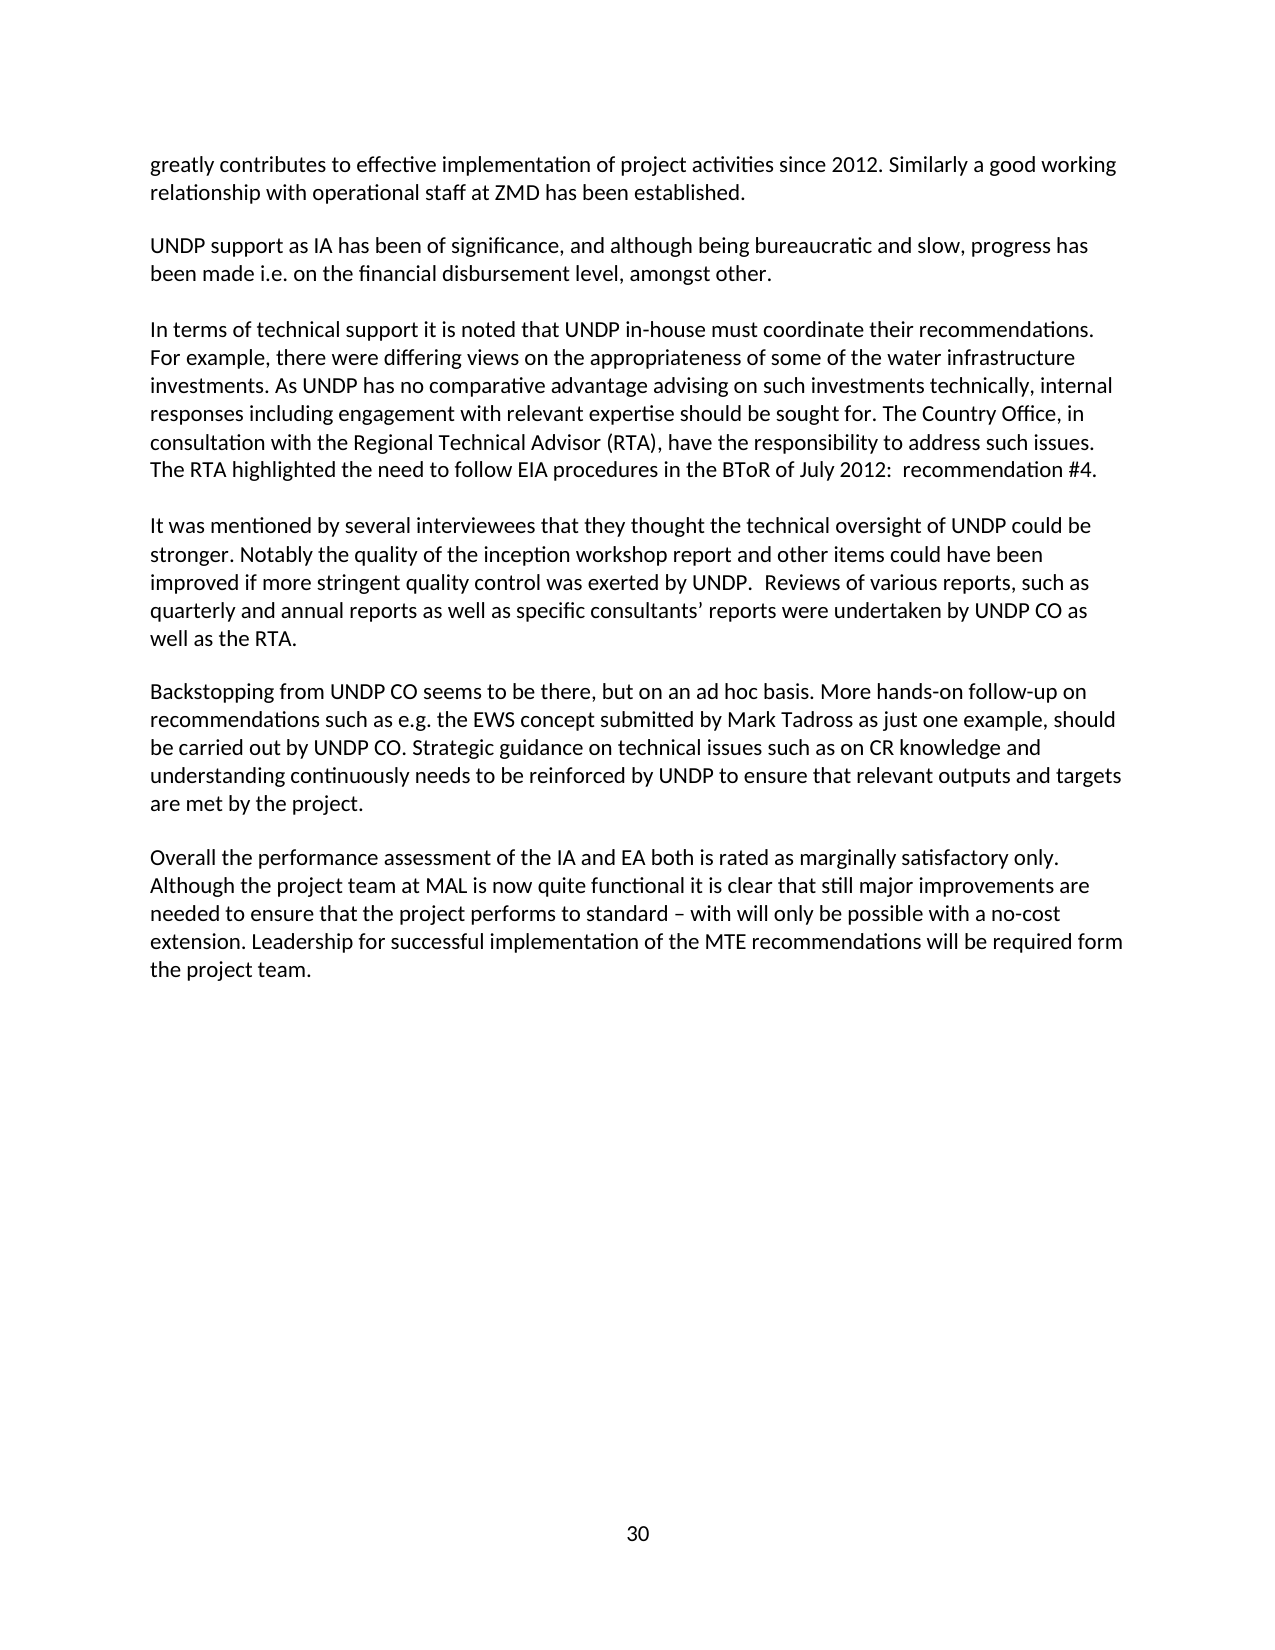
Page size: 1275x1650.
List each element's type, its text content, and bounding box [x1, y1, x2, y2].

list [150, 150, 1125, 206]
list UNDP support as IA has been of significance, and although being bureaucratic and slow, progress has been made i.e. on the financial disbursement level, amongst other. [150, 231, 1125, 287]
list In terms of technical support it is noted that UNDP in-house must coordinate their recommendations. For example, there were differing views on the appropriateness of some of the water infrastructure investments. As UNDP has no comparative advantage advising on such investments technically, internal responses including engagement with relevant expertise should be sought for. The Country Office, in consultation with the Regional Technical Advisor (RTA), have the responsibility to address such issues. The RTA highlighted the need to follow EIA procedures in the BToR of July 2012: recommendation #4. [150, 316, 1125, 484]
list Overall the performance assessment of the IA and EA both is rated as marginally satisfactory only. Although the project team at MAL is now quite functional it is clear that still major improvements are needed to ensure that the project performs to standard – with will only be possible with a no-cost extension. Leadership for successful implementation of the MTE recommendations will be required form the project team. [150, 843, 1125, 983]
list Backstopping from UNDP CO seems to be there, but on an ad hoc basis. More hands-on follow-up on recommendations such as e.g. the EWS concept submitted by Mark Tadross as just one example, should be carried out by UNDP CO. Strategic guidance on technical issues such as on CR knowledge and understanding continuously needs to be reinforced by UNDP to ensure that relevant outputs and targets are met by the project. [150, 677, 1125, 817]
list It was mentioned by several interviewees that they thought the technical oversight of UNDP could be stronger. Notably the quality of the inception workshop report and other items could have been improved if more stringent quality control was exerted by UNDP. Reviews of various reports, such as quarterly and annual reports as well as specific consultants’ reports were undertaken by UNDP CO as well as the RTA. [150, 512, 1125, 652]
